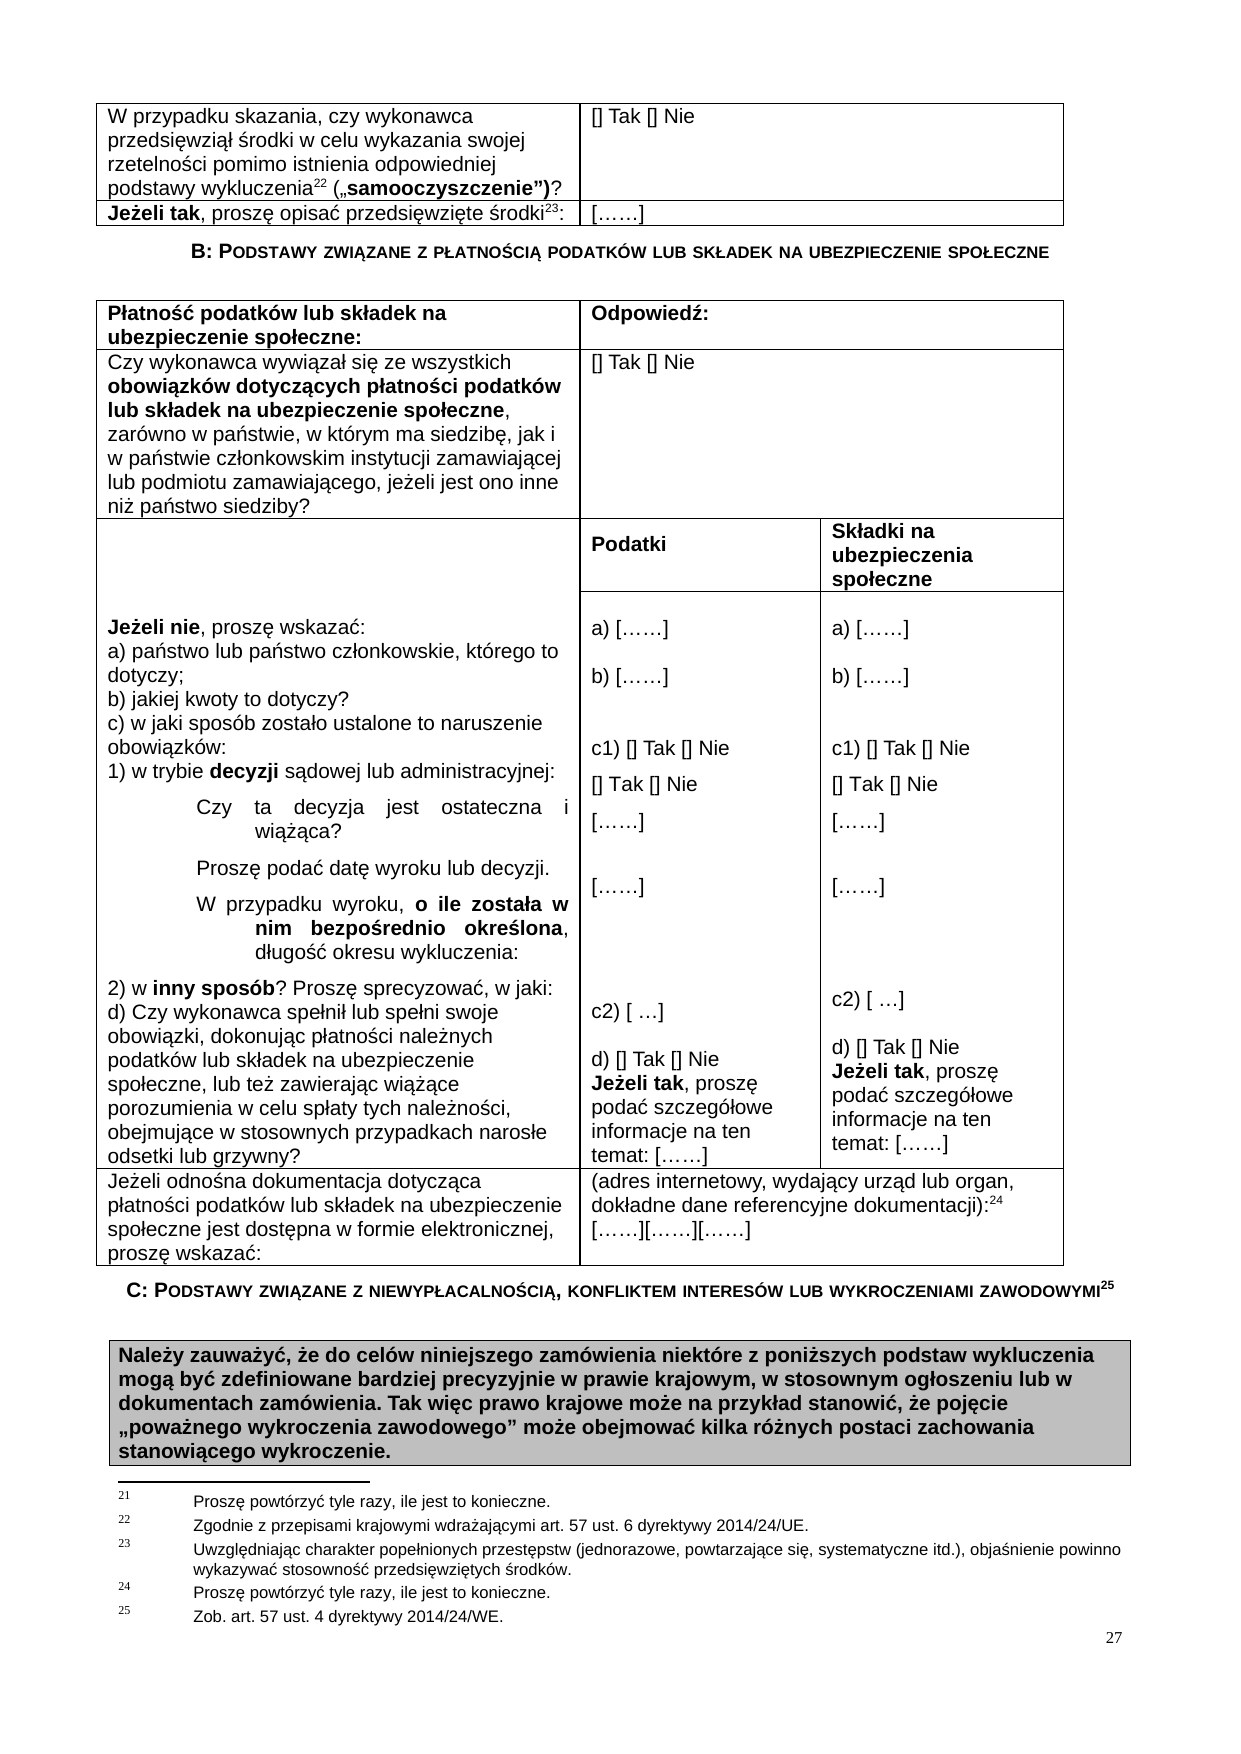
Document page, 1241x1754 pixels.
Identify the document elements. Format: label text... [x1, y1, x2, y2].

table_cell [……] [581, 201, 1063, 225]
text Należy zauważyć, że do celów niniejszego zamówienia niektóre z poniższych podstaw wykluczenia mogą być zdefiniowane bardziej precyzyjnie w prawie krajowym, w stosownym ogłoszeniu lub w dokumentach zamówienia. Tak więc prawo krajowe może na przykład stanowić, że pojęcie „poważnego wykroczenia zawodowego” może obejmować kilka różnych postaci zachowania stanowiącego wykroczenie. [110, 1341, 1130, 1465]
table_cell Jeżeli nie, proszę wskazać: a) państwo lub państwo członkowskie, którego to dotyczy; b) jakiej kwoty to dotyczy? c) w jaki sposób zostało ustalone to naruszenie obowiązków: 1) w trybie decyzji sądowej lub administracyjnej: Czy ta decyzja jest ostateczna i wiążąca? Proszę podać datę wyroku lub decyzji. W przypadku wyroku, o ile została w nim bezpośrednio określona, długość okresu wykluczenia: 2) w inny sposób? Proszę sprecyzować, w jaki: d) Czy wykonawca spełnił lub spełni swoje obowiązki, dokonując płatności należnych podatków lub składek na ubezpieczenie społeczne, lub też zawierając wiążące porozumienia w celu spłaty tych należności, obejmujące w stosownych przypadkach narosłe odsetki lub grzywny? [97, 519, 579, 1168]
table_cell Jeżeli tak, proszę opisać przedsięwzięte środki: [97, 201, 579, 225]
table_cell W przypadku skazania, czy wykonawca przedsięwziął środki w celu wykazania swojej rzetelności pomimo istnienia odpowiedniej podstawy wykluczenia („samooczyszczenie”)? [97, 104, 579, 200]
table_cell Czy wykonawca wywiązał się ze wszystkich obowiązków dotyczących płatności podatków lub składek na ubezpieczenie społeczne, zarówno w państwie, w którym ma siedzibę, jak i w państwie członkowskim instytucji zamawiającej lub podmiotu zamawiającego, jeżeli jest ono inne niż państwo siedziby? [97, 350, 579, 518]
title B: Podstawy związane z płatnością podatków lub składek na ubezpieczenie społeczne [118, 239, 1122, 263]
table_cell [] Tak [] Nie [581, 104, 1063, 200]
table_cell (adres internetowy, wydający urząd lub organ, dokładne dane referencyjne dokumentacji): [……][……][……] [581, 1169, 1063, 1265]
table_cell Podatki [581, 519, 820, 591]
table_cell [] Tak [] Nie [581, 350, 1063, 518]
table_cell a) [……] b) [……] c1) [] Tak [] Nie [] Tak [] Nie [……] [……] c2) [ …] d) [] Tak [] Nie Jeżeli tak, proszę podać szczegółowe informacje na ten temat: [……] [821, 592, 1063, 1168]
title C: Podstawy związane z niewypłacalnością, konfliktem interesów lub wykroczeniami zawodowymi [118, 1278, 1122, 1302]
table_header Odpowiedź: [581, 301, 1063, 349]
table_cell Składki na ubezpieczenia społeczne [821, 519, 1063, 591]
table_cell a) [……] b) [……] c1) [] Tak [] Nie [] Tak [] Nie [……] [……] c2) [ …] d) [] Tak [] Nie Jeżeli tak, proszę podać szczegółowe informacje na ten temat: [……] [581, 592, 820, 1168]
table_header Płatność podatków lub składek na ubezpieczenie społeczne: [97, 301, 579, 349]
table_cell Jeżeli odnośna dokumentacja dotycząca płatności podatków lub składek na ubezpieczenie społeczne jest dostępna w formie elektronicznej, proszę wskazać: [97, 1169, 579, 1265]
